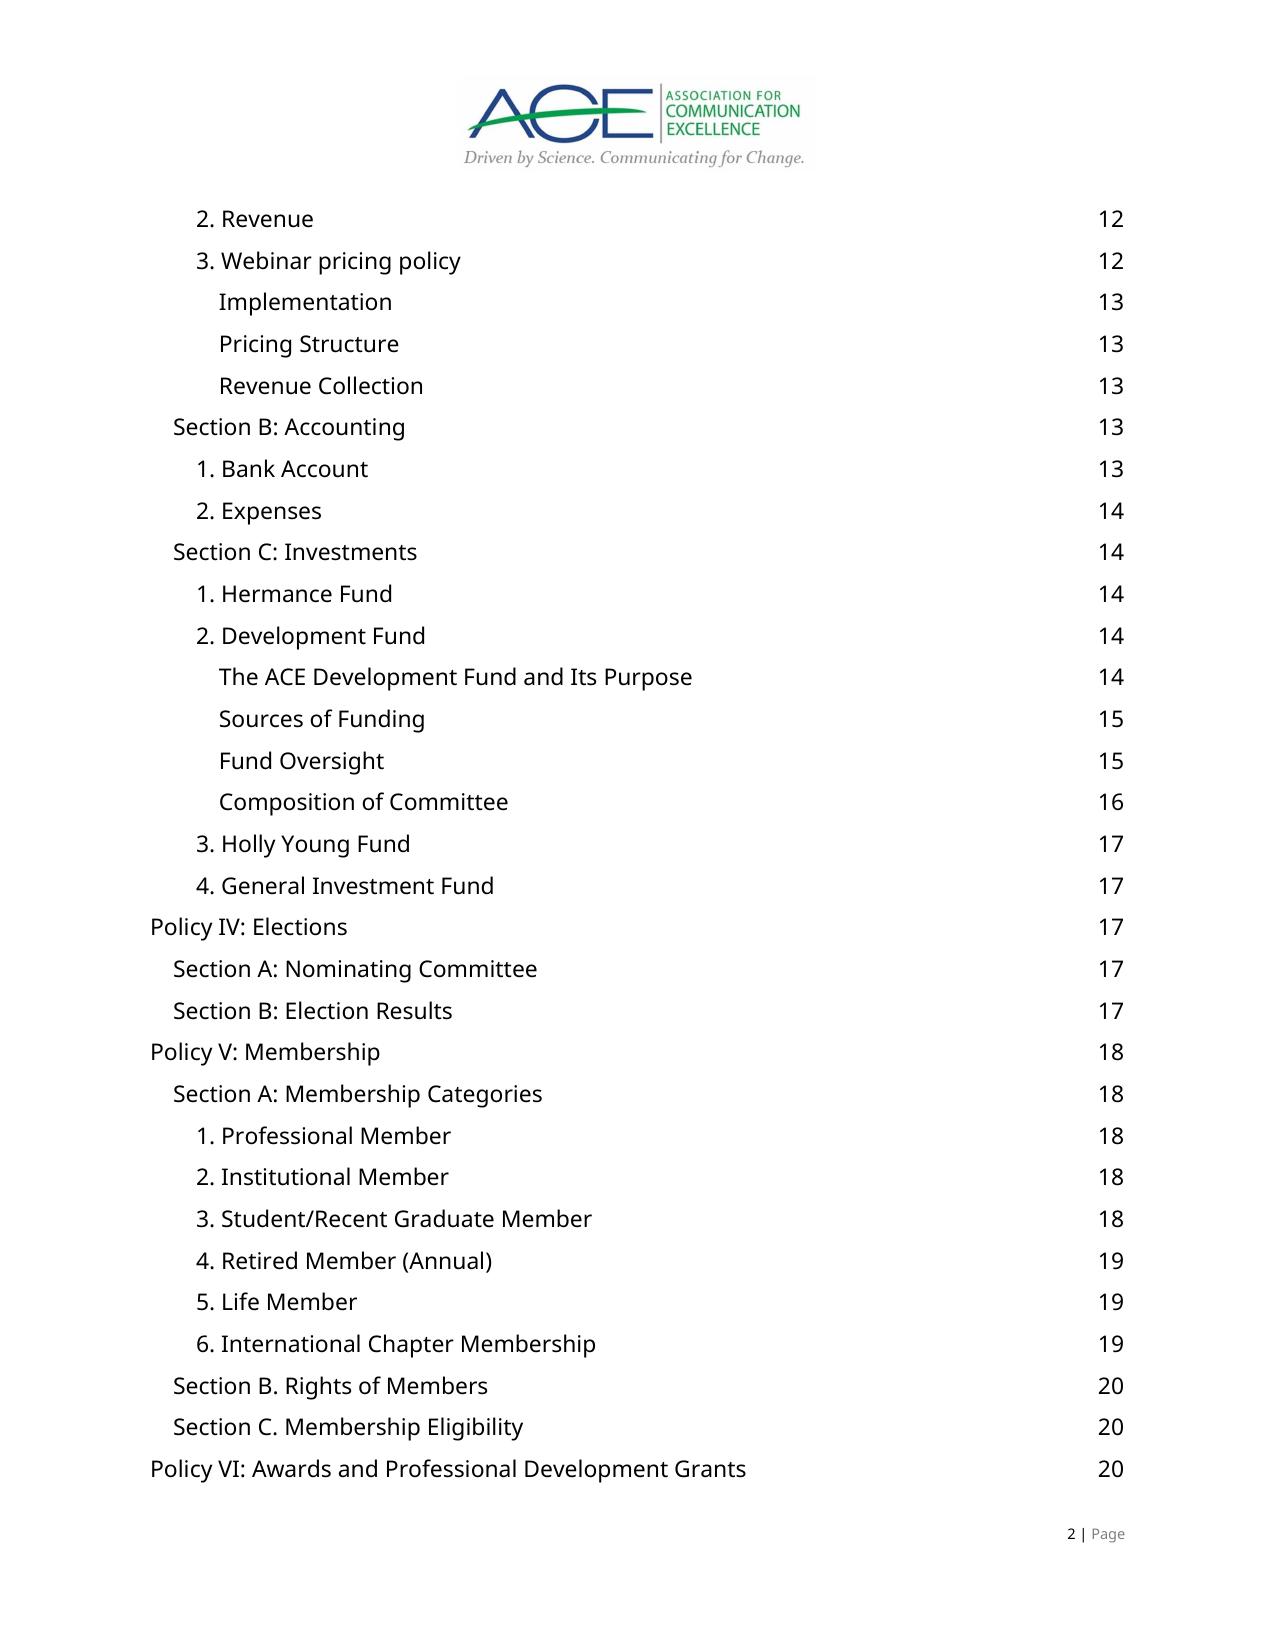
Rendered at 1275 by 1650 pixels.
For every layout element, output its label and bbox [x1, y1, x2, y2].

picture [458, 75, 817, 172]
